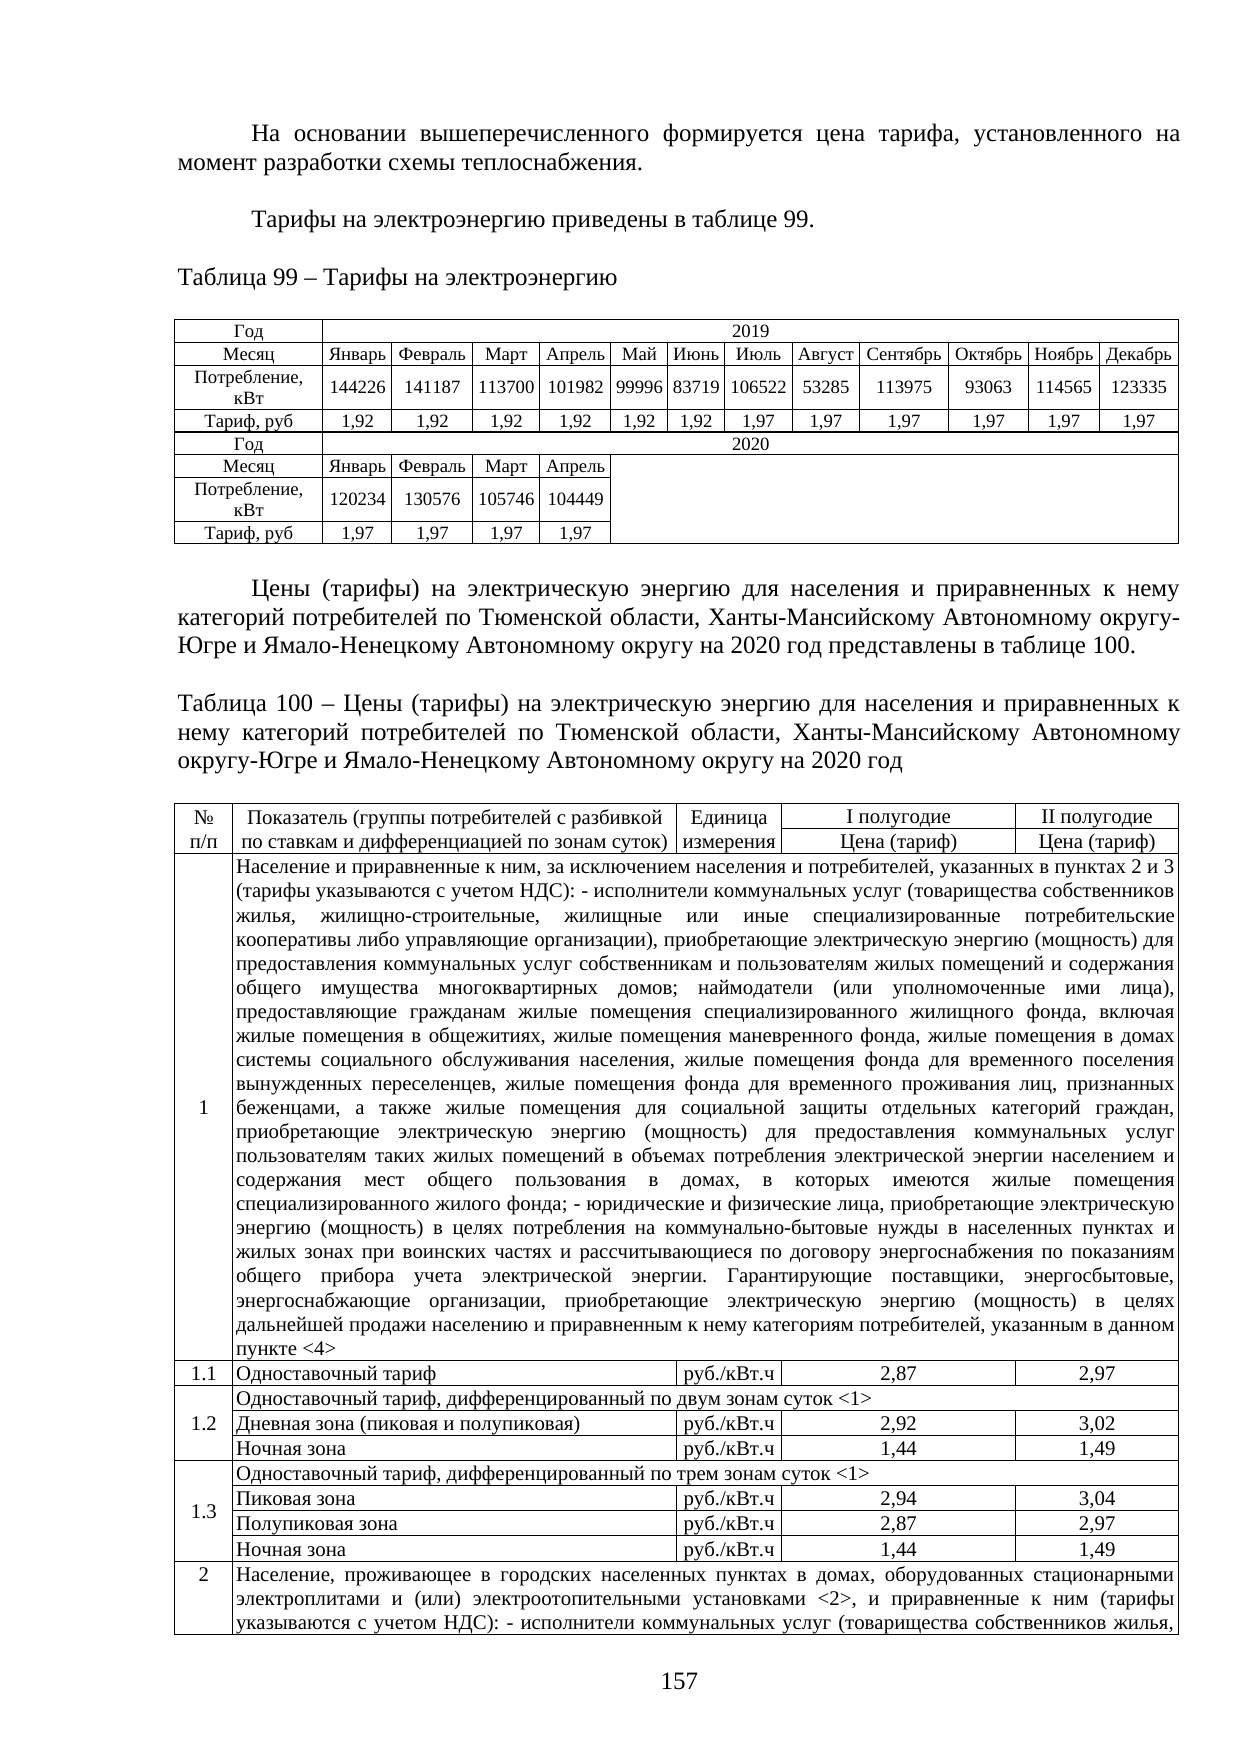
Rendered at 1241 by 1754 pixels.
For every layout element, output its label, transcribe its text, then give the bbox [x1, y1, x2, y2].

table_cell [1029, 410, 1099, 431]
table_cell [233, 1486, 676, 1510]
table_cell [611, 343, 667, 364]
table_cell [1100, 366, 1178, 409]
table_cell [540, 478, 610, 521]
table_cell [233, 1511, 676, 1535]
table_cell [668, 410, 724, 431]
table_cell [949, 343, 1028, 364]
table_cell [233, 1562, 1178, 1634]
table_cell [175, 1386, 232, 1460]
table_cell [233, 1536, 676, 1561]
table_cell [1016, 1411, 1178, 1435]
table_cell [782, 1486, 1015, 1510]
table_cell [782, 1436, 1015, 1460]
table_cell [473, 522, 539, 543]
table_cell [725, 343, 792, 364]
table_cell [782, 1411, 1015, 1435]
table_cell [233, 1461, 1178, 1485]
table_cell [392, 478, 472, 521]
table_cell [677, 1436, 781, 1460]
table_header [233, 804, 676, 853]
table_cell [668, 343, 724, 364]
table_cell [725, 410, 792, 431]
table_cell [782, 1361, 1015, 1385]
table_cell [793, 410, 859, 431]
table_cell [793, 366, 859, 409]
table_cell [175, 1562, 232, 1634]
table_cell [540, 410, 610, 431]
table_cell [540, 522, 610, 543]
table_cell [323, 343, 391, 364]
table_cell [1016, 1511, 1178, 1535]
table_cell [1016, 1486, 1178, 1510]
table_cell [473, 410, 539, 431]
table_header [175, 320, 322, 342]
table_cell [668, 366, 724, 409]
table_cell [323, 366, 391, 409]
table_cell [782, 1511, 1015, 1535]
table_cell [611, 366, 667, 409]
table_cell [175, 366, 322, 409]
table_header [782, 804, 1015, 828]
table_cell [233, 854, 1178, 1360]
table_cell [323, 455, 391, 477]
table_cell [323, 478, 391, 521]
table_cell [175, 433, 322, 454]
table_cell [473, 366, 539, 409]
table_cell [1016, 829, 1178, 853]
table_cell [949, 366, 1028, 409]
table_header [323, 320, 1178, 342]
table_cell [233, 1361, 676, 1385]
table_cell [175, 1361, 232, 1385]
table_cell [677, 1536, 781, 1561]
text Цены (тарифы) на электрическую энергию для населения и приравненных к нему категорий потребителей по Тюменской области, Ханты-Мансийскому Автономному округу-Югре и Ямало-Ненецкому Автономному округу на 2020 год представлены в таблице 100. [177, 573, 1181, 659]
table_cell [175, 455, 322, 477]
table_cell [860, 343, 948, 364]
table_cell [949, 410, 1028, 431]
text Таблица 99 – Тарифы на электроэнергию [177, 262, 1181, 291]
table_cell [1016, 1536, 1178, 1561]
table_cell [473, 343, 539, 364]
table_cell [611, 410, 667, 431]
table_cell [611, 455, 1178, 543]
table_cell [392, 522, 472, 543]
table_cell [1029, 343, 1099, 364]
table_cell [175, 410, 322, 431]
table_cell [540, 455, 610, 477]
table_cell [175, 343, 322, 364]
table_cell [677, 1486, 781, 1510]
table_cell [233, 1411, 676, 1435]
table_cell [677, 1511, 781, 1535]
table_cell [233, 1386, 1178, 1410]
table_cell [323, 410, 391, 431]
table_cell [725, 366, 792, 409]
text Тарифы на электроэнергию приведены в таблице 99. [177, 204, 1181, 233]
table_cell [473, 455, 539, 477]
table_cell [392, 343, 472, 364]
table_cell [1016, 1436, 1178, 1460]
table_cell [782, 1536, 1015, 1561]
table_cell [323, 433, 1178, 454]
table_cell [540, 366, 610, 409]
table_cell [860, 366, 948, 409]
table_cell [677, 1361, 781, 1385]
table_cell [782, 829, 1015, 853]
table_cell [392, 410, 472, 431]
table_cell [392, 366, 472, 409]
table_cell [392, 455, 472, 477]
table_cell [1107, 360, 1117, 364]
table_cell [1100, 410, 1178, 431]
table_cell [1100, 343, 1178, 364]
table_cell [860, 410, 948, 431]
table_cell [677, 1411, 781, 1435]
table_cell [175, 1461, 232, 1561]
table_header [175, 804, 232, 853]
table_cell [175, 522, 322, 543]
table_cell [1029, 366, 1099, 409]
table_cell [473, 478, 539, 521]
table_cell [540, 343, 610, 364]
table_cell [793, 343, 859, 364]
text Таблица 100 – Цены (тарифы) на электрическую энергию для населения и приравненных к нему категорий потребителей по Тюменской области, Ханты-Мансийскому Автономному округу-Югре и Ямало-Ненецкому Автономному округу на 2020 год [177, 688, 1181, 774]
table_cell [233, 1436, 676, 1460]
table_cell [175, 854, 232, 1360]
text На основании вышеперечисленного формируется цена тарифа, установленного на момент разработки схемы теплоснабжения. [177, 118, 1181, 176]
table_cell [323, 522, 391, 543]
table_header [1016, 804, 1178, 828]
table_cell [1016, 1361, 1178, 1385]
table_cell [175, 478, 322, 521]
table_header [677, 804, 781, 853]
